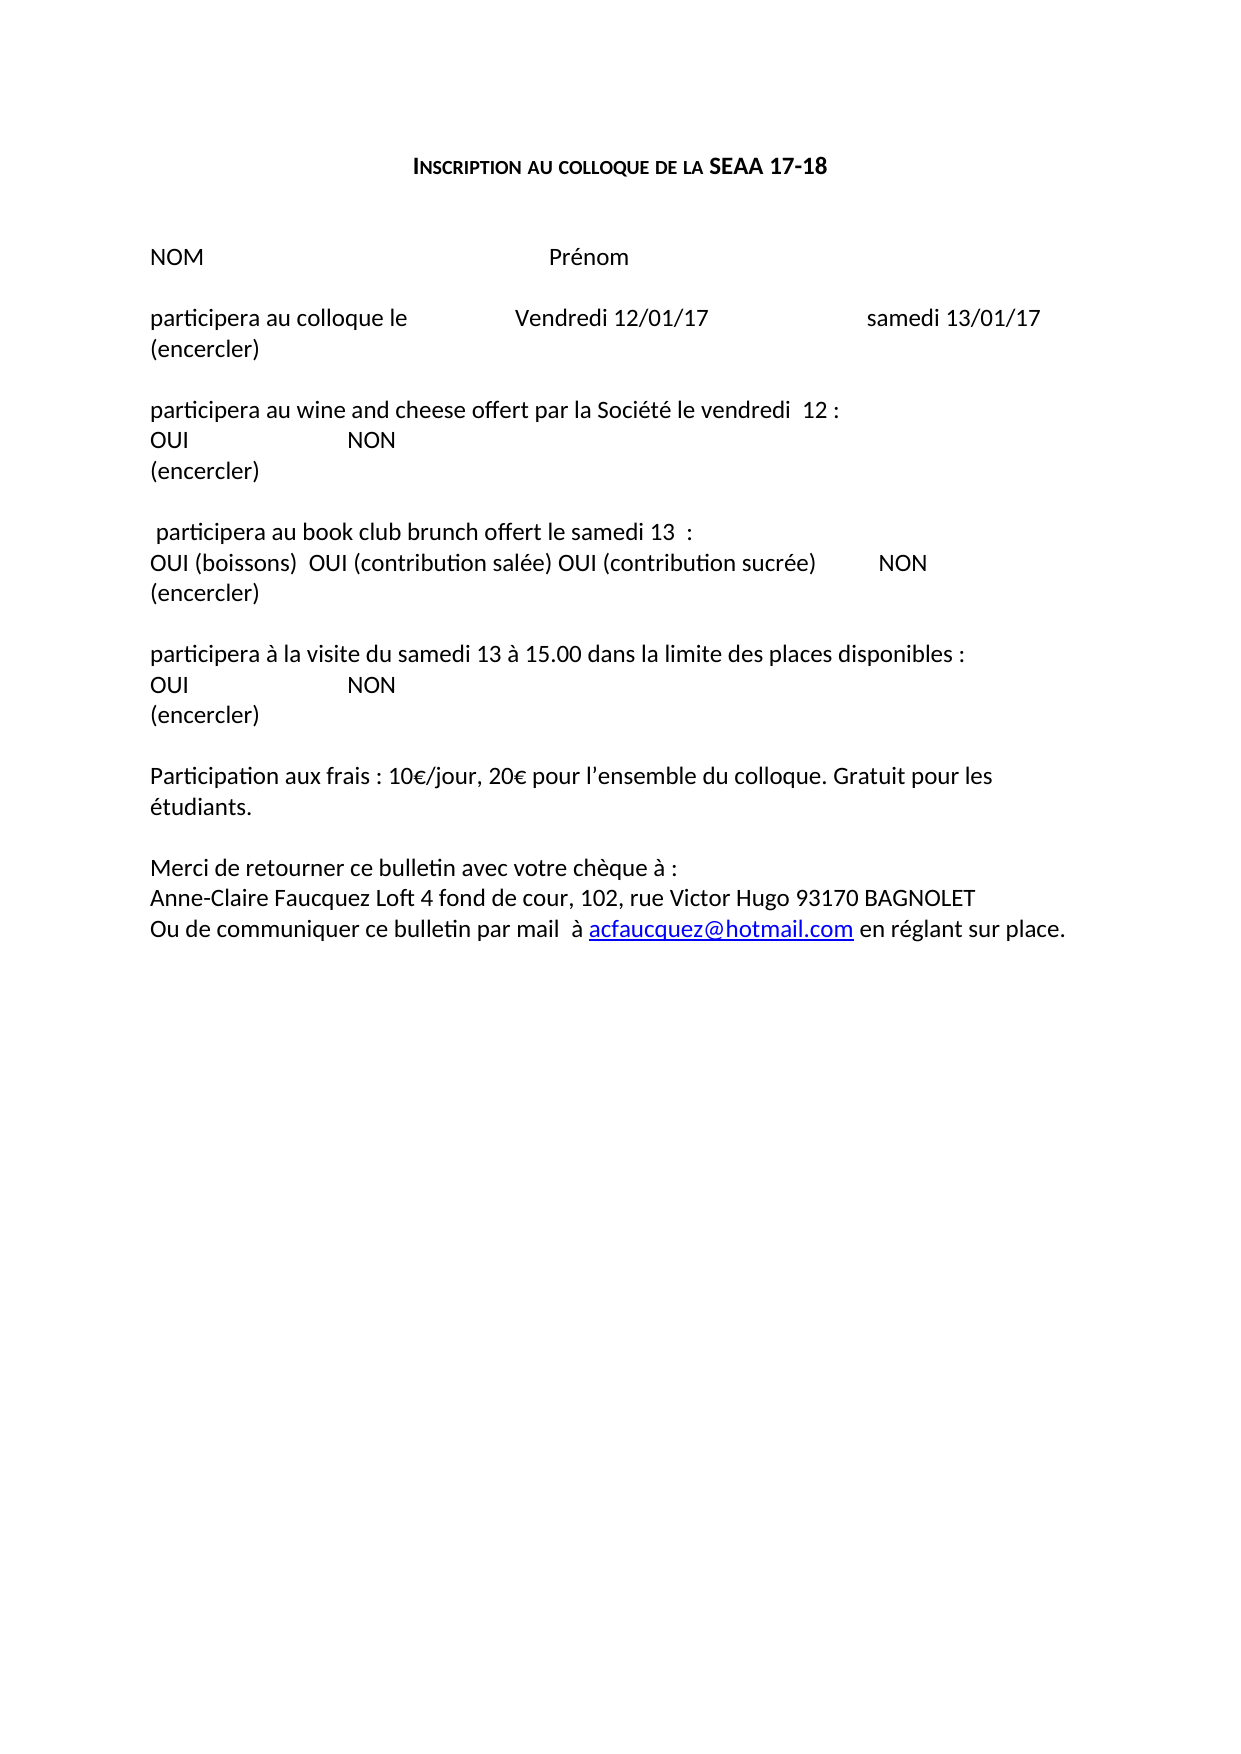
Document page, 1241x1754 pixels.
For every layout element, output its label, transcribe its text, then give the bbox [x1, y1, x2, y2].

text OUI NON [150, 425, 1090, 455]
text (encercler) [150, 333, 1090, 364]
text participera à la visite du samedi 13 à 15.00 dans la limite des places disponibles : OUI NON [150, 638, 1090, 699]
text participera au wine and cheese offert par la Société le vendredi 12 : [150, 394, 1090, 425]
text Merci de retourner ce bulletin avec votre chèque à : [150, 852, 1090, 882]
text participera au colloque le Vendredi 12/01/17 samedi 13/01/17 [150, 303, 1090, 333]
text OUI (boissons) OUI (contribution salée) OUI (contribution sucrée) NON [150, 547, 1090, 577]
text Inscription au colloque de la SEAA 17-18 [150, 150, 1090, 181]
text NOM Prénom [150, 242, 1090, 272]
text Ou de communiquer ce bulletin par mail à acfaucquez@hotmail.com en réglant sur place. [150, 913, 1090, 943]
text participera au book club brunch offert le samedi 13 : [150, 516, 1090, 547]
text (encercler) [150, 577, 1090, 608]
text Anne-Claire Faucquez Loft 4 fond de cour, 102, rue Victor Hugo 93170 BAGNOLET [150, 882, 1090, 913]
text Participation aux frais : 10€/jour, 20€ pour l’ensemble du colloque. Gratuit pour les étudiants. [150, 760, 1090, 821]
text (encercler) [150, 455, 1090, 486]
text (encercler) [150, 699, 1090, 730]
